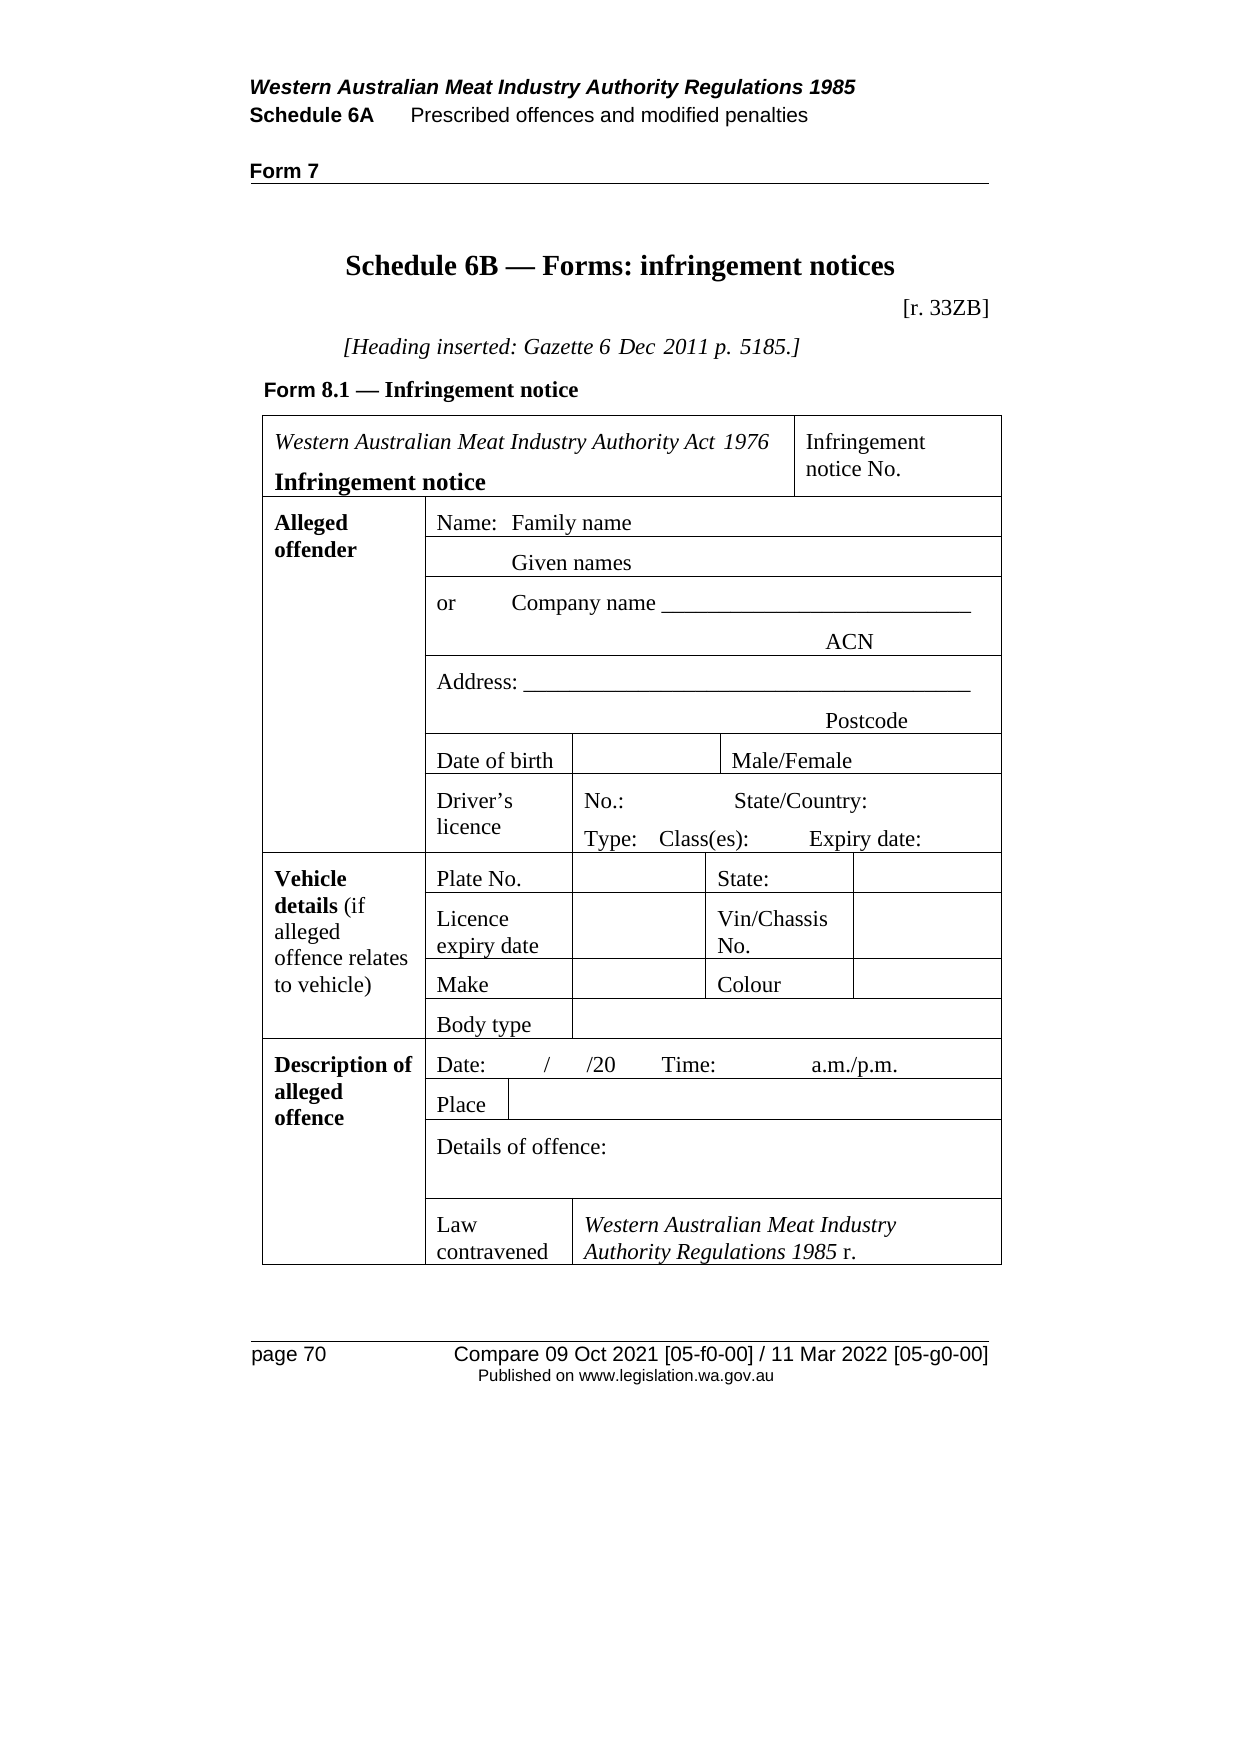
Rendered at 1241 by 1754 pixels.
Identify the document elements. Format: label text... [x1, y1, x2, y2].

table_cell [854, 959, 1001, 998]
subtitle [Heading inserted: Gazette 6 Dec 2011 p. 5185.] [251, 333, 989, 359]
table_cell Plate No. [426, 853, 572, 892]
table_cell Western Australian Meat Industry Authority Regulations 1985 r. [573, 1199, 1001, 1264]
table_cell Details of offence: [426, 1120, 1001, 1198]
table_cell [854, 893, 1001, 958]
table_cell [573, 853, 705, 892]
text [r. 33ZB] [251, 294, 989, 320]
table_cell Address: _______________________________________ Postcode [426, 656, 1001, 733]
table_cell Licence expiry date [426, 893, 572, 958]
table_cell [573, 999, 1001, 1038]
table_cell Name: Family name [426, 497, 1001, 536]
table_cell [573, 959, 705, 998]
table_cell State: [706, 853, 853, 892]
table_cell No.: State/Country: Type: Class(es): Expiry date: [573, 774, 1001, 852]
table_cell Description of alleged offence [263, 1039, 425, 1264]
table_cell Date of birth [426, 734, 572, 773]
table_header Infringement notice No. [795, 416, 1001, 496]
table_cell Make [426, 959, 572, 998]
table_cell [509, 1079, 1001, 1119]
subtitle Form 8.1 — Infringement notice [263, 376, 989, 402]
table_cell Vin/Chassis No. [706, 893, 853, 958]
table_cell [573, 893, 705, 958]
table_cell Law contravened [426, 1199, 572, 1264]
table_cell Date: / /20 Time: a.m./p.m. [426, 1039, 1001, 1078]
table_header Western Australian Meat Industry Authority Act 1976 Infringement notice [263, 416, 794, 496]
table_cell Male/Female [721, 734, 1001, 773]
table_cell Vehicle details (if alleged offence relates to vehicle) [263, 853, 425, 1038]
table_cell Alleged offender [263, 497, 425, 852]
table_cell or Company name ___________________________ ACN [426, 577, 1001, 654]
table_cell Colour [706, 959, 853, 998]
subtitle Schedule 6B — Forms: infringement notices [251, 248, 989, 282]
table_cell Given names [426, 537, 1001, 576]
table_cell Place [426, 1079, 508, 1119]
table_cell Body type [426, 999, 572, 1038]
table_cell [854, 853, 1001, 892]
table_cell Driver’s licence [426, 774, 572, 852]
table_cell [573, 734, 720, 773]
